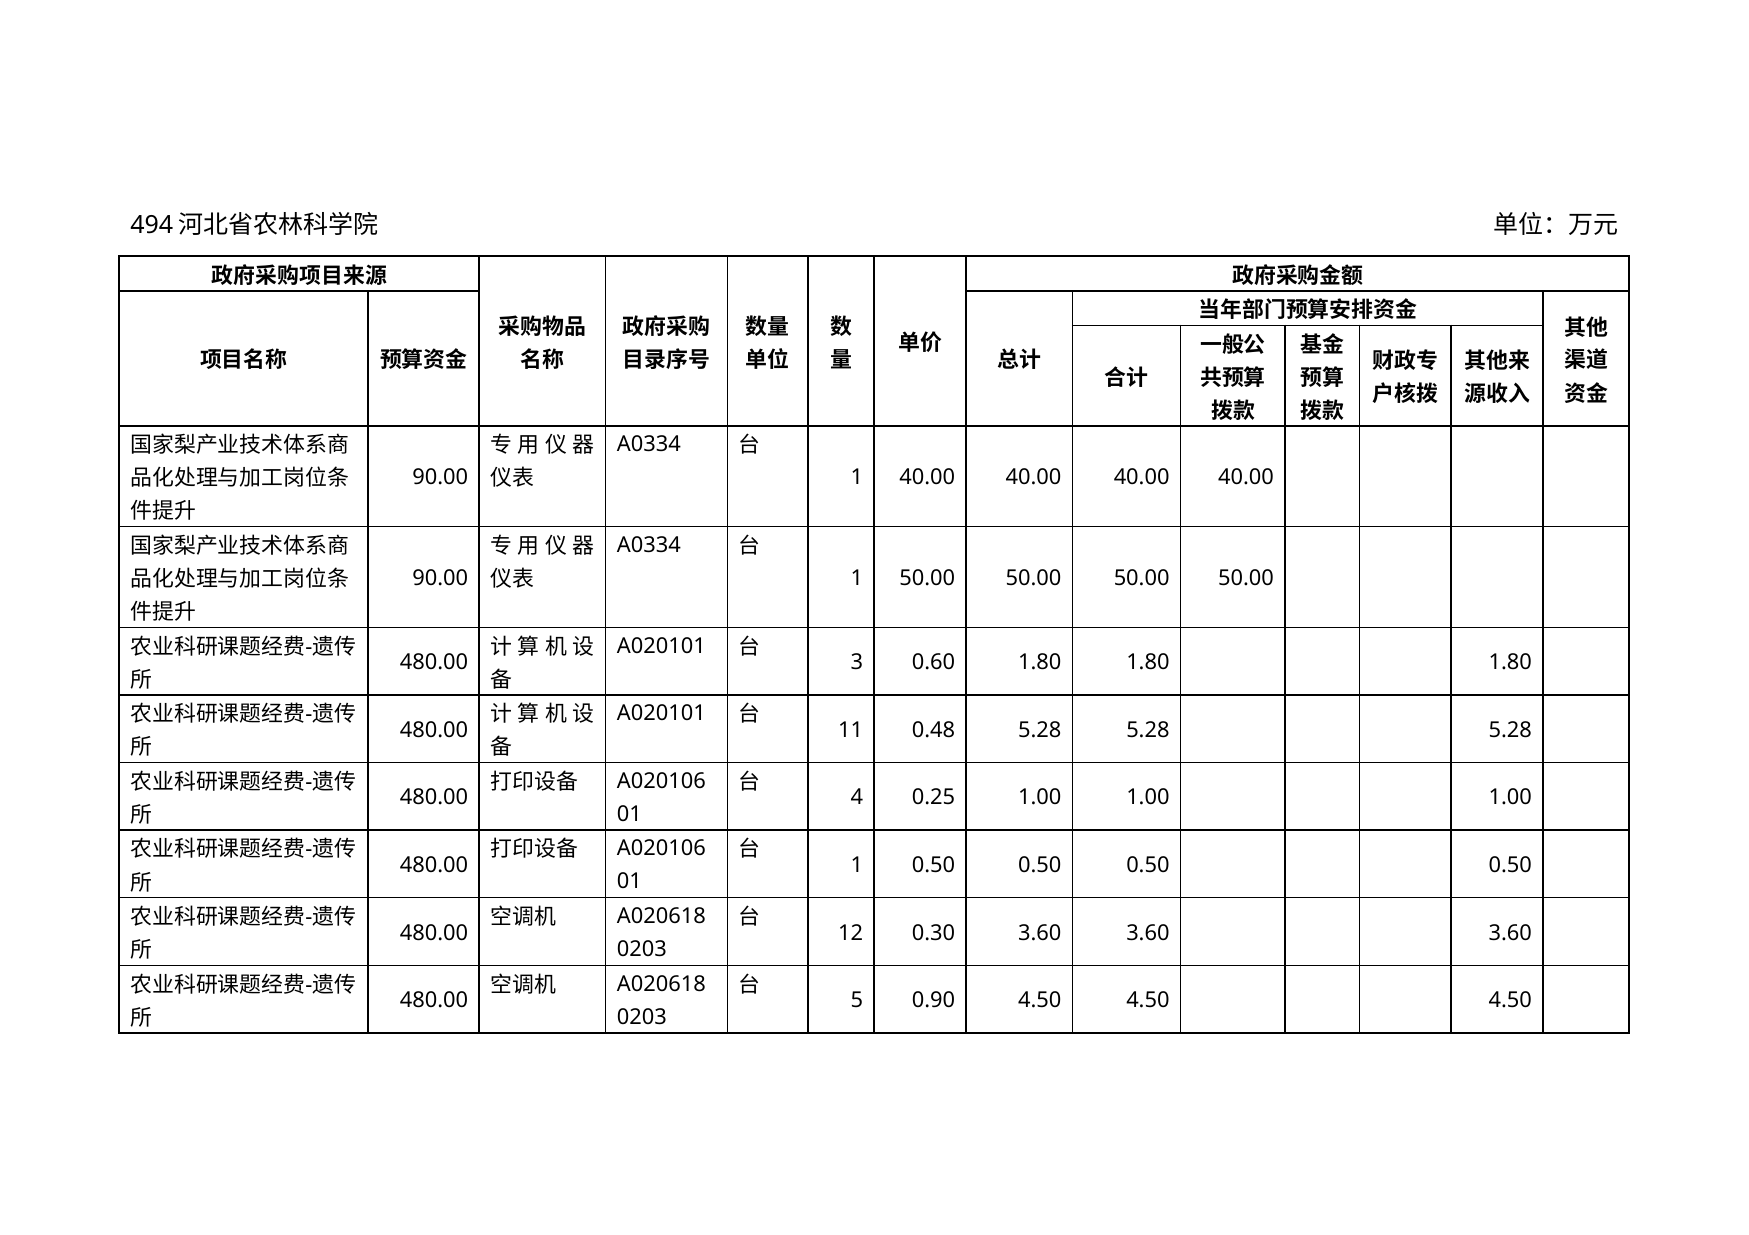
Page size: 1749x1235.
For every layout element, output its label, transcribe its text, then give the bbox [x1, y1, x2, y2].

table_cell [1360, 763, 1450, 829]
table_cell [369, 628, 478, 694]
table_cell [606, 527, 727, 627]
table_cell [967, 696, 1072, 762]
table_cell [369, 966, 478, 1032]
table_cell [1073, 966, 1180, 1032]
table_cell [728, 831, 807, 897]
table_cell 预算资金 [369, 292, 478, 425]
table_cell 合计 [1073, 326, 1180, 425]
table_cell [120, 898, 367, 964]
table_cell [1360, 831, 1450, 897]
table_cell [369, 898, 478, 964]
table_cell 基金预算拨款 [1286, 326, 1359, 425]
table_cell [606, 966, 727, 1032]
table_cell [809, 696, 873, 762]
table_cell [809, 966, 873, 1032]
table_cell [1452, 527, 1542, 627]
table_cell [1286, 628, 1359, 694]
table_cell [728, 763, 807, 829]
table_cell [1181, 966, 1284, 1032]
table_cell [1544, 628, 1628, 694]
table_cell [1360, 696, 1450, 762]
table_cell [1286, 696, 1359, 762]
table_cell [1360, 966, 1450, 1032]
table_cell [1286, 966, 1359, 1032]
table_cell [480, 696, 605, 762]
table_cell 其他渠道资金 [1544, 292, 1628, 425]
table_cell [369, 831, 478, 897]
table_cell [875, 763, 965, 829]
table_header 单位：万元 [967, 190, 1628, 255]
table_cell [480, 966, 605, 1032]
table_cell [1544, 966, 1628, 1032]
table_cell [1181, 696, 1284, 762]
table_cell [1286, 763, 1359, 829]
table_cell 政府采购项目来源 [120, 257, 478, 290]
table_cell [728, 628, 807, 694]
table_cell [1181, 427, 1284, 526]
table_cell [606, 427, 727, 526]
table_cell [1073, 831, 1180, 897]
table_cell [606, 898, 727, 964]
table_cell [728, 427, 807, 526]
table_cell 项目名称 [120, 292, 367, 425]
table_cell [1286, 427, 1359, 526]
table_cell 采购物品名称 [480, 257, 605, 425]
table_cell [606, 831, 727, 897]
table_cell 数量 单位 [728, 257, 807, 425]
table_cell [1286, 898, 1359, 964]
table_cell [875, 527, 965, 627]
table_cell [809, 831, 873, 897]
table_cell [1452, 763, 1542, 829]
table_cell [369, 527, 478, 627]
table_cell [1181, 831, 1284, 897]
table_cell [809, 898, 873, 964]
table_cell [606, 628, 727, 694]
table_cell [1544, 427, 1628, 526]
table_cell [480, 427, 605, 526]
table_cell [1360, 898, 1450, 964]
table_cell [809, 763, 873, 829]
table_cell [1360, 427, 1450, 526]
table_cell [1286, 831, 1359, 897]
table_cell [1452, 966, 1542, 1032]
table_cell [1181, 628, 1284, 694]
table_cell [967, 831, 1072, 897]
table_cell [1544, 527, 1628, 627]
table_cell 当年部门预算安排资金 [1073, 292, 1542, 324]
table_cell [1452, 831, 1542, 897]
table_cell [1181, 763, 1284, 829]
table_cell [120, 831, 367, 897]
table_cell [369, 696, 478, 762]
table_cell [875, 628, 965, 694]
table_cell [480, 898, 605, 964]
table_cell 总计 [967, 292, 1072, 425]
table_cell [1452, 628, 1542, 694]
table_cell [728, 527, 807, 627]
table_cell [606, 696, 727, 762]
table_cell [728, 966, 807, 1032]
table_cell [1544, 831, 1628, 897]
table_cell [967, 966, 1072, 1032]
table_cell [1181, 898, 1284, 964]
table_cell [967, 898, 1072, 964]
table_cell 政府采购目录序号 [606, 257, 727, 425]
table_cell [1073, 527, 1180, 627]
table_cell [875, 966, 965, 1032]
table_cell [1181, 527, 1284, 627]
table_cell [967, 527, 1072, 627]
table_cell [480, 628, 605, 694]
table_cell 政府采购金额 [967, 257, 1628, 290]
table_cell 数量 [809, 257, 873, 425]
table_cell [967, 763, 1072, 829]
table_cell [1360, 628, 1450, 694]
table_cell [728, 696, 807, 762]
table_cell 其他来源收入 [1452, 326, 1542, 425]
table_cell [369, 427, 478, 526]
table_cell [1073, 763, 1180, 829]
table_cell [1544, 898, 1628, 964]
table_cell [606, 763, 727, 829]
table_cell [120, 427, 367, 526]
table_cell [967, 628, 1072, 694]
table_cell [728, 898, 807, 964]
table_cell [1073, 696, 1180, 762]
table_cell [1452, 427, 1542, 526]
table_cell 一般公共预算拨款 [1181, 326, 1284, 425]
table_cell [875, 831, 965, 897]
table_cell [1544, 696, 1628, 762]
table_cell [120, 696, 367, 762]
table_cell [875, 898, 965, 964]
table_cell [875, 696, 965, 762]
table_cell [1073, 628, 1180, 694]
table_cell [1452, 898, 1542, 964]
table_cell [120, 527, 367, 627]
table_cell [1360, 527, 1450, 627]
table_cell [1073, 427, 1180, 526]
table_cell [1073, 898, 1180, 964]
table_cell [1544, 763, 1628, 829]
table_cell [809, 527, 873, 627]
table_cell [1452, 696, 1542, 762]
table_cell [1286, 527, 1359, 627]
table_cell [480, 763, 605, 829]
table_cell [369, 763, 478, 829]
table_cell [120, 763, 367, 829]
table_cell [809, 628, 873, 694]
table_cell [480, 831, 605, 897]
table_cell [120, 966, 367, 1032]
table_cell 单价 [875, 257, 965, 425]
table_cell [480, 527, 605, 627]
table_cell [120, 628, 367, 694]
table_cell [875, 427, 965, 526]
table_cell 财政专户核拨 [1360, 326, 1450, 425]
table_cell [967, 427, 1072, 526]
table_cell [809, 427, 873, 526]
table_header 494河北省农林科学院 [120, 190, 965, 255]
